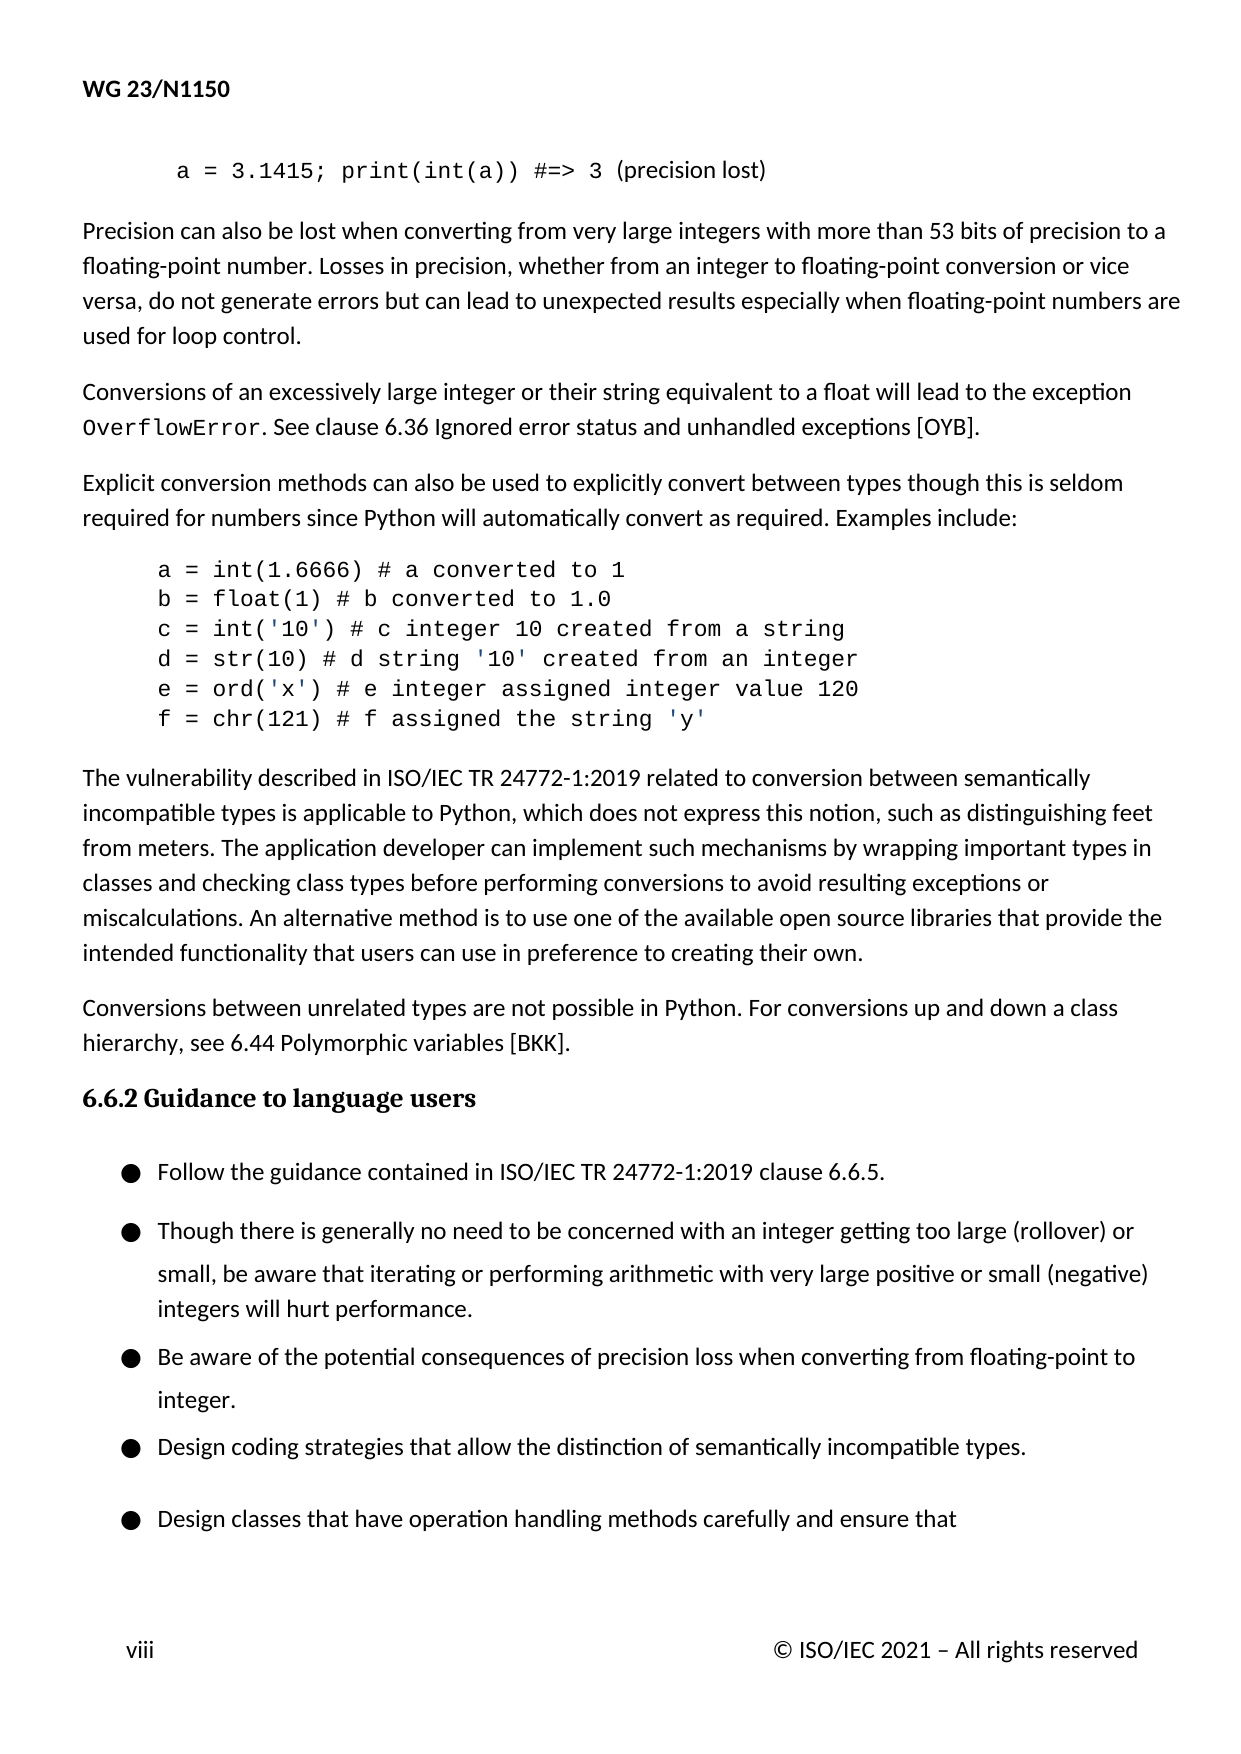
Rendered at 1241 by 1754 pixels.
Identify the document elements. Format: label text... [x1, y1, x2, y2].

list Follow the guidance contained in ISO/IEC TR 24772-1:2019 clause 6.6.5. [120, 1143, 1182, 1195]
text The vulnerability described in ISO/IEC TR 24772-1:2019 related to conversion between semantically incompatible types is applicable to Python, which does not express this notion, such as distinguishing feet from meters. The application developer can implement such mechanisms by wrapping important types in classes and checking class types before performing conversions to avoid resulting exceptions or miscalculations. An alternative method is to use one of the available open source libraries that provide the intended functionality that users can use in preference to creating their own. [82, 762, 1182, 967]
text Precision can also be lost when converting from very large integers with more than 53 bits of precision to a floating-point number. Losses in precision, whether from an integer to floating-point conversion or vice versa, do not generate errors but can lead to unexpected results especially when floating-point numbers are used for loop control. [82, 215, 1182, 350]
list Design coding strategies that allow the distinction of semantically incompatible types. [120, 1419, 1182, 1470]
subtitle 6.6.2 Guidance to language users [82, 1083, 1182, 1114]
text a = 3.1415; print(int(a)) #=> 3 (precision lost) [176, 154, 1182, 185]
text c = int('10') # c integer 10 created from a string [82, 618, 1182, 643]
text b = float(1) # b converted to 1.0 [82, 588, 1182, 614]
text Conversions between unrelated types are not possible in Python. For conversions up and down a class hierarchy, see 6.44 Polymorphic variables [BKK]. [82, 993, 1182, 1058]
text Explicit conversion methods can also be used to explicitly convert between types though this is seldom required for numbers since Python will automatically convert as required. Examples include: [82, 467, 1182, 533]
text a = int(1.6666) # a converted to 1 [82, 558, 1182, 584]
text d = str(10) # d string '10' created from an integer [82, 647, 1182, 673]
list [120, 1490, 1182, 1541]
text e = ord('x') # e integer assigned integer value 120 [82, 677, 1182, 703]
text f = chr(121) # f assigned the string 'y' [82, 707, 1182, 733]
text Conversions of an excessively large integer or their string equivalent to a float will lead to the exception OverflowError. See clause 6.36 Ignored error status and unhandled exceptions [OYB]. [82, 376, 1182, 442]
list Be aware of the potential consequences of precision loss when converting from floating-point to integer. [120, 1328, 1182, 1414]
list Though there is generally no need to be concerned with an integer getting too large (rollover) or small, be aware that iterating or performing arithmetic with very large positive or small (negative) integers will hurt performance. [120, 1202, 1182, 1324]
